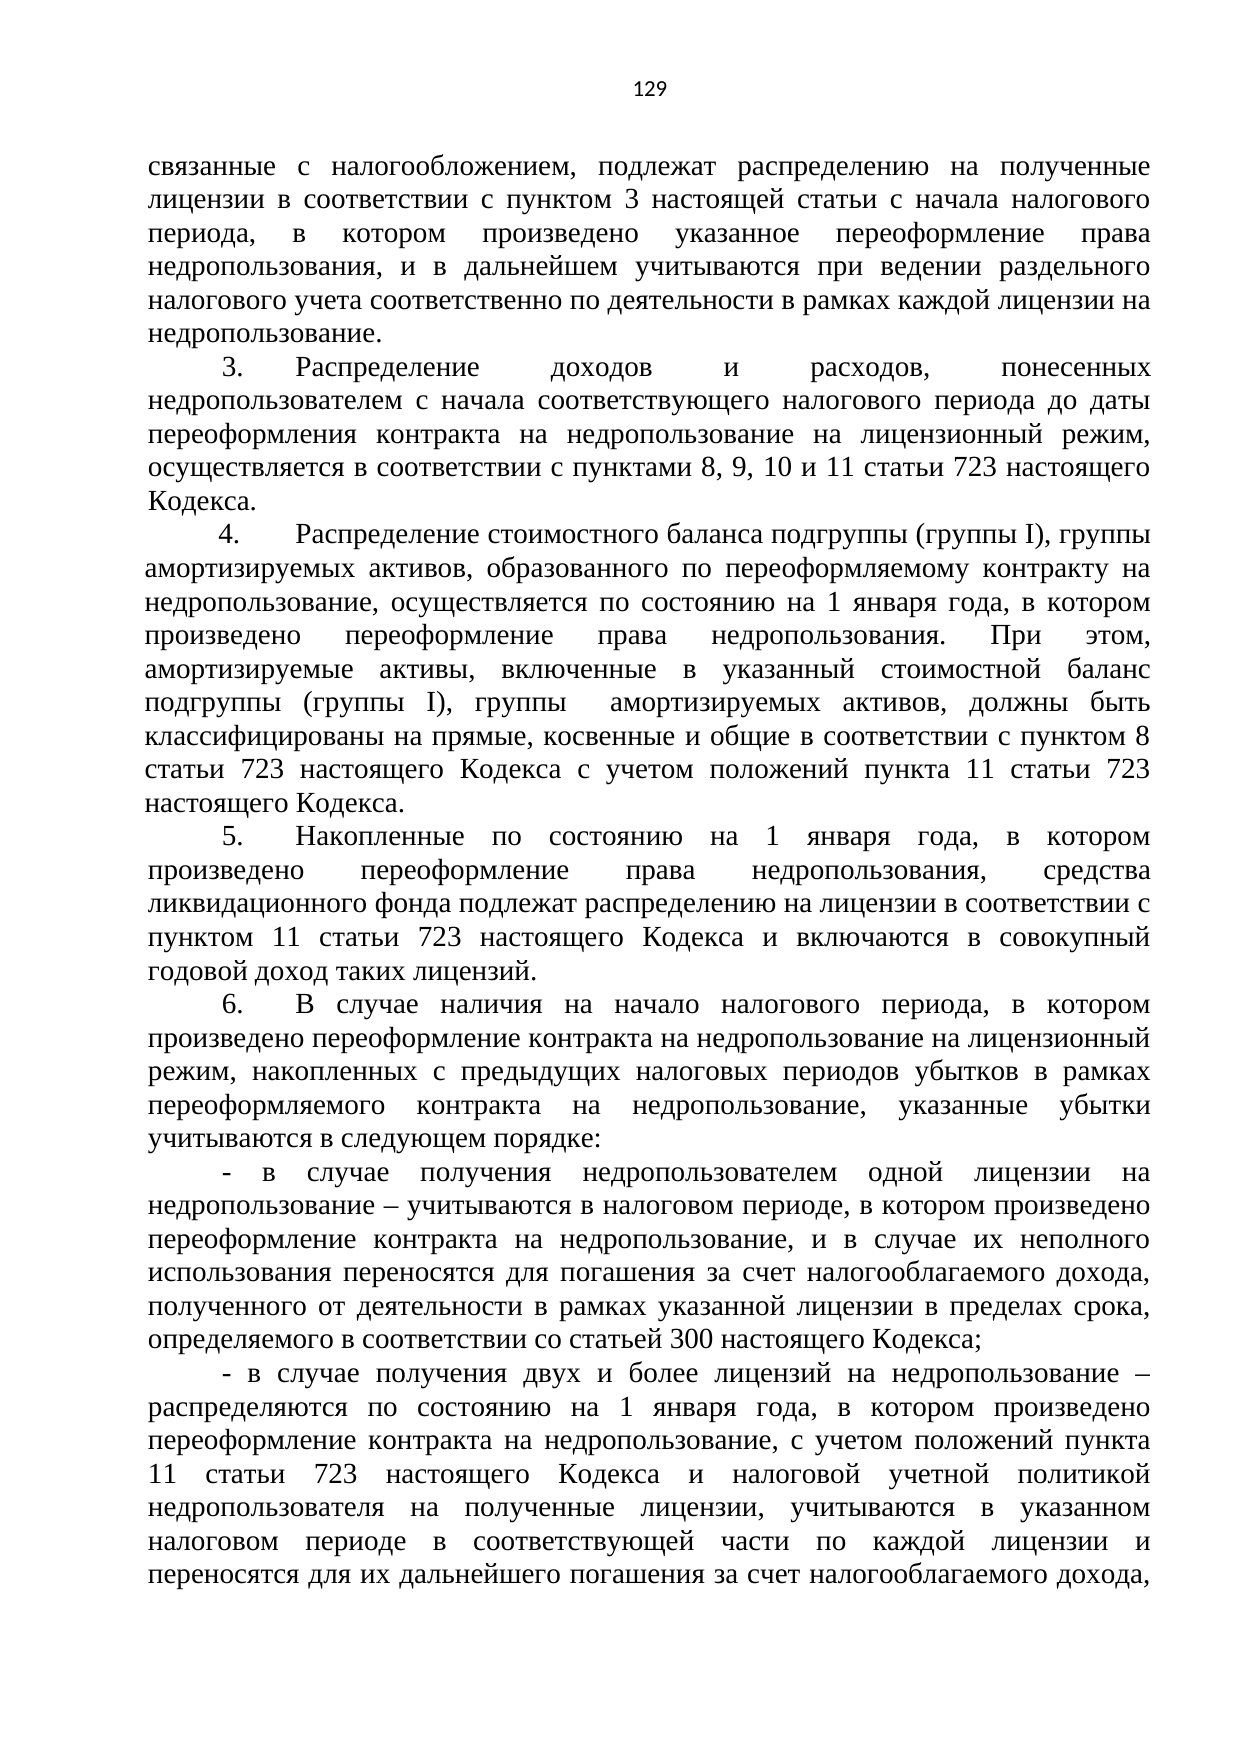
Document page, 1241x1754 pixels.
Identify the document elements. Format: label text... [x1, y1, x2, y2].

list В случае наличия на начало налогового периода, в котором произведено переоформление контракта на недропользование на лицензионный режим, накопленных с предыдущих налоговых периодов убытков в рамках переоформляемого контракта на недропользование, указанные убытки учитываются в следующем порядке: [148, 986, 1152, 1154]
text - в случае получения недропользователем одной лицензии на недропользование – учитываются в налоговом периоде, в котором произведено переоформление контракта на недропользование, и в случае их неполного использования переносятся для погашения за счет налогооблагаемого дохода, полученного от деятельности в рамках указанной лицензии в пределах срока, определяемого в соответствии со статьей 300 настоящего Кодекса; [148, 1154, 1152, 1355]
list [148, 148, 1152, 349]
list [148, 1355, 1152, 1590]
list Распределение стоимостного баланса подгруппы (группы I), группы амортизируемых активов, образованного по переоформляемому контракту на недропользование, осуществляется по состоянию на 1 января года, в котором произведено переоформление права недропользования. При этом, амортизируемые активы, включенные в указанный стоимостной баланс подгруппы (группы I), группы амортизируемых активов, должны быть классифицированы на прямые, косвенные и общие в соответствии с пунктом 8 статьи 723 настоящего Кодекса с учетом положений пункта 11 статьи 723 настоящего Кодекса. [144, 517, 1152, 818]
list Накопленные по состоянию на 1 января года, в котором произведено переоформление права недропользования, средства ликвидационного фонда подлежат распределению на лицензии в соответствии с пунктом 11 статьи 723 настоящего Кодекса и включаются в совокупный годовой доход таких лицензий. [148, 818, 1152, 986]
list Распределение доходов и расходов, понесенных недропользователем с начала соответствующего налогового периода до даты переоформления контракта на недропользование на лицензионный режим, осуществляется в соответствии с пунктами 8, 9, 10 и 11 статьи 723 настоящего Кодекса. [148, 349, 1152, 517]
